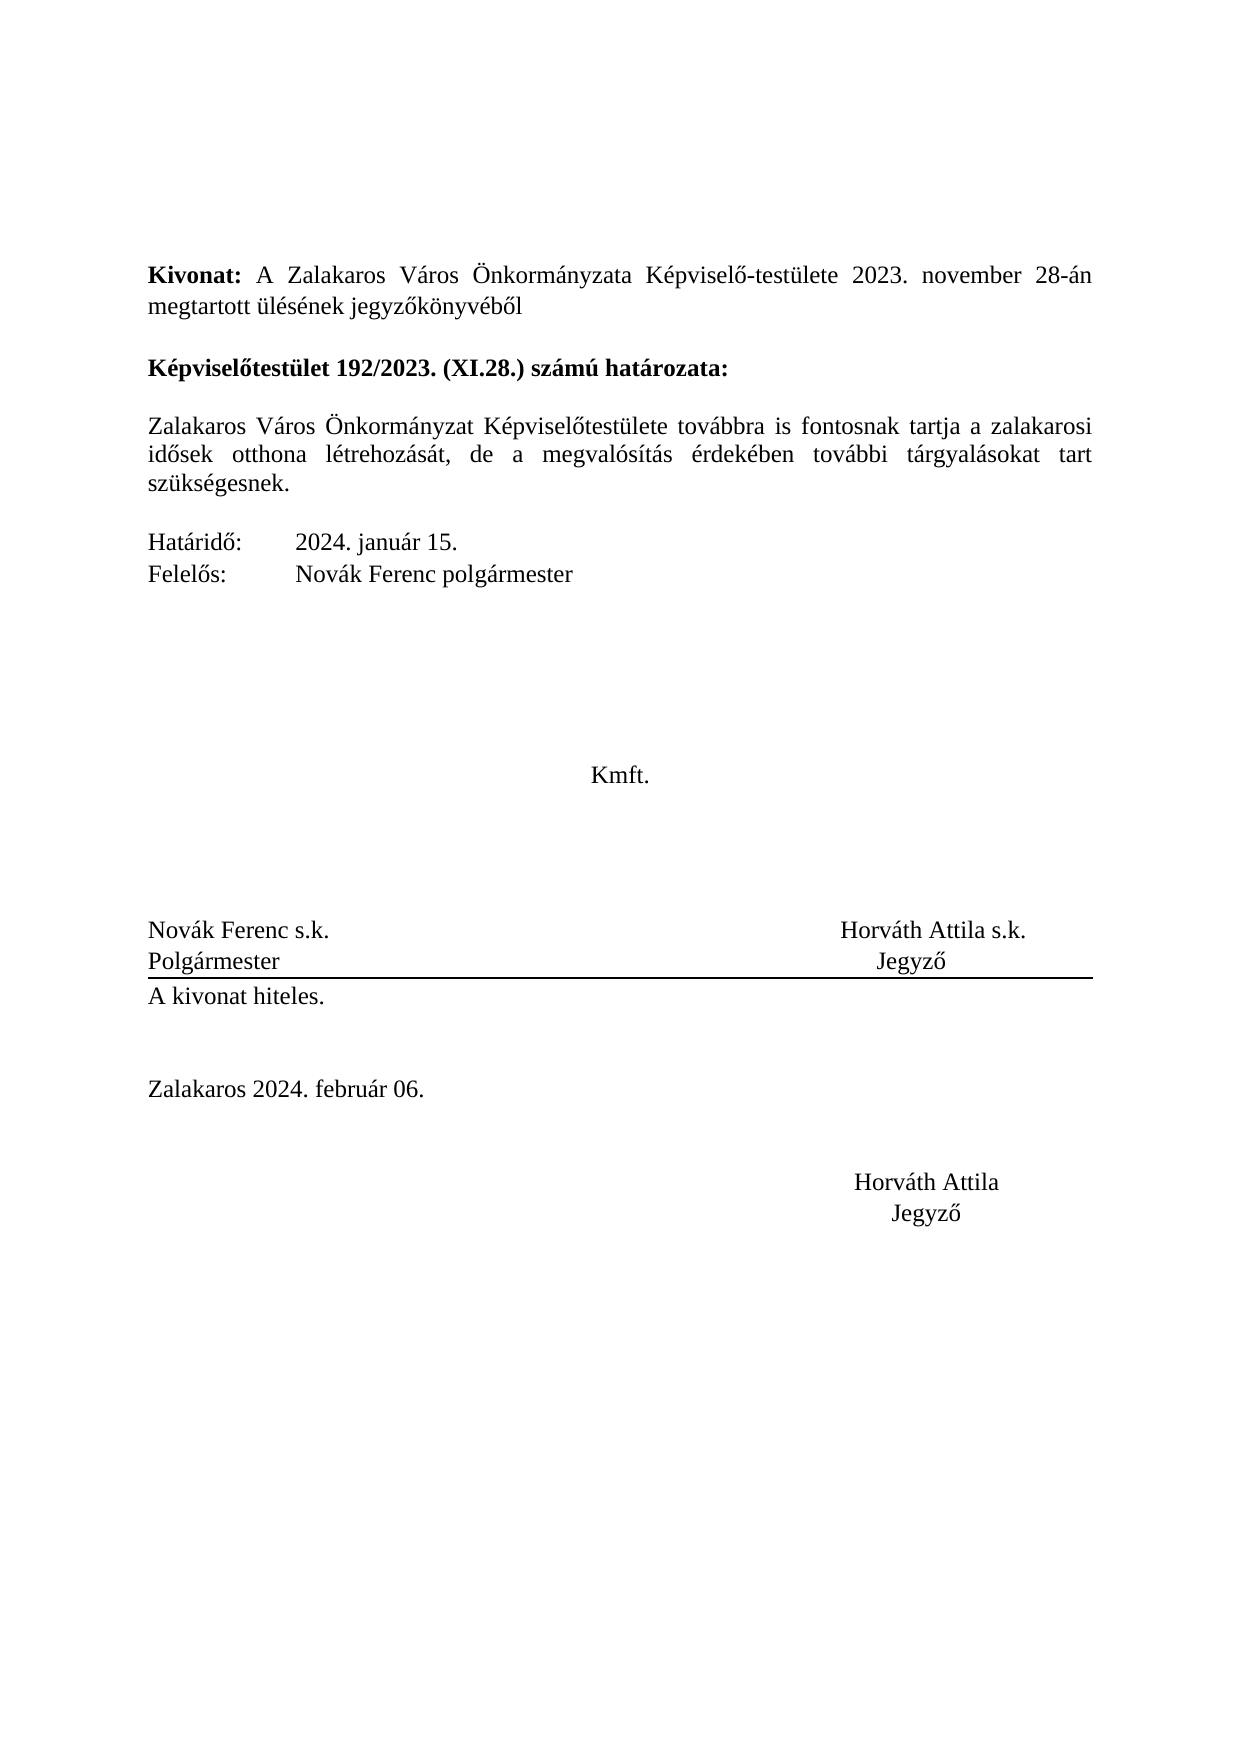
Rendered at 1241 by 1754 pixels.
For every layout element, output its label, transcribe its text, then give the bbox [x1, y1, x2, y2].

list Zalakaros Város Önkormányzat Képviselőtestülete továbbra is fontosnak tartja a zalakarosi idősek otthona létrehozását, de a megvalósítás érdekében további tárgyalásokat tart szükségesnek. [148, 411, 1093, 497]
text A kivonat hiteles. [148, 981, 1093, 1010]
list Képviselőtestület 192/2023. (XI.28.) számú határozata: [148, 353, 1093, 382]
text Kivonat: A Zalakaros Város Önkormányzata Képviselő-testülete 2023. november 28-án megtartott ülésének jegyzőkönyvéből [148, 260, 1093, 320]
text Novák Ferenc s.k. Horváth Attila s.k. [148, 915, 1093, 944]
text Zalakaros 2024. február 06. [148, 1074, 1093, 1103]
text Felelős: Novák Ferenc polgármester [148, 557, 1093, 588]
text Polgármester Jegyző [148, 946, 1093, 977]
text Kmft. [148, 760, 1093, 789]
text Jegyző [148, 1198, 1093, 1227]
text Határidő: 2024. január 15. [148, 526, 1093, 557]
text Horváth Attila [148, 1136, 1093, 1196]
